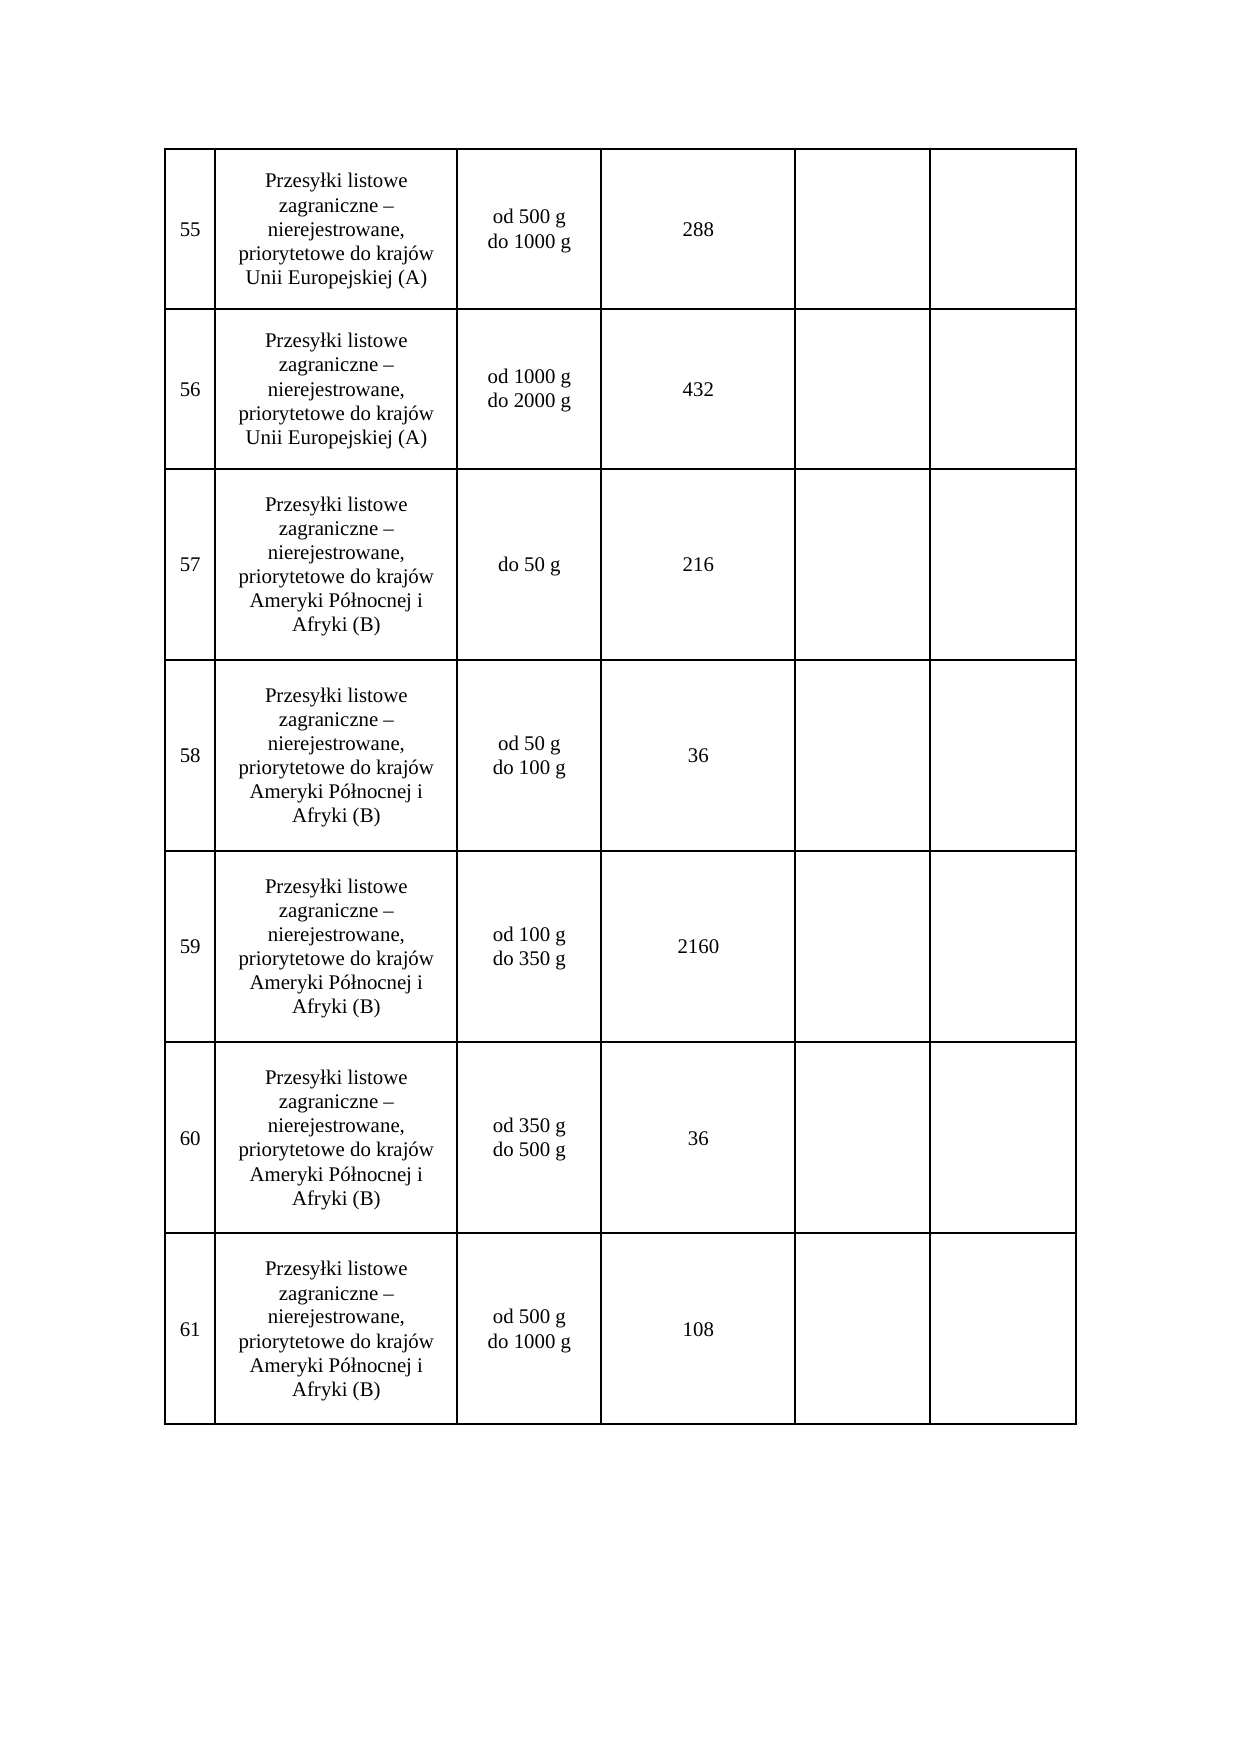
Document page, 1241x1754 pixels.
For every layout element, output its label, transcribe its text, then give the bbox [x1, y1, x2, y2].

table_cell 56 [166, 310, 214, 467]
table_cell 432 [602, 310, 794, 467]
table_cell od 50 g do 100 g [458, 661, 600, 850]
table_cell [216, 150, 456, 307]
table_cell Przesyłki listowe zagraniczne – nierejestrowane, priorytetowe do krajów Ameryki Północnej i Afryki (B) [216, 852, 456, 1041]
table_cell [796, 852, 929, 1041]
table_cell od 350 g do 500 g [458, 1043, 600, 1232]
table_cell [796, 1043, 929, 1232]
table_cell [931, 852, 1075, 1041]
table_cell od 500 g do 1000 g [458, 1234, 600, 1423]
table_cell [796, 1234, 929, 1423]
table_cell 288 [602, 150, 794, 307]
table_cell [216, 310, 456, 467]
table_cell do 50 g [458, 470, 600, 658]
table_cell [216, 1043, 456, 1232]
table_cell [796, 470, 929, 658]
table_cell Przesyłki listowe zagraniczne – nierejestrowane, priorytetowe do krajów Ameryki Północnej i Afryki (B) [216, 661, 456, 850]
table_cell [796, 310, 929, 467]
table_cell 55 [166, 150, 214, 307]
table_cell 60 [166, 1043, 214, 1232]
table_cell 58 [166, 661, 214, 850]
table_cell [216, 1234, 456, 1423]
table_cell [931, 661, 1075, 850]
table_cell od 500 g do 1000 g [458, 150, 600, 307]
table_cell [931, 150, 1075, 307]
table_cell [796, 661, 929, 850]
table_cell [931, 310, 1075, 467]
table_cell [931, 470, 1075, 658]
table_cell 2160 [602, 852, 794, 1041]
table_cell od 100 g do 350 g [458, 852, 600, 1041]
table_cell 108 [602, 1234, 794, 1423]
table_cell od 1000 g do 2000 g [458, 310, 600, 467]
table_cell [931, 1234, 1075, 1423]
table_cell 36 [602, 661, 794, 850]
table_cell 59 [166, 852, 214, 1041]
table_cell [796, 150, 929, 307]
table_cell [931, 1043, 1075, 1232]
table_cell 36 [602, 1043, 794, 1232]
table_cell 216 [602, 470, 794, 658]
table_cell 57 [166, 470, 214, 658]
table_cell Przesyłki listowe zagraniczne – nierejestrowane, priorytetowe do krajów Ameryki Północnej i Afryki (B) [216, 470, 456, 658]
table_cell 61 [166, 1234, 214, 1423]
